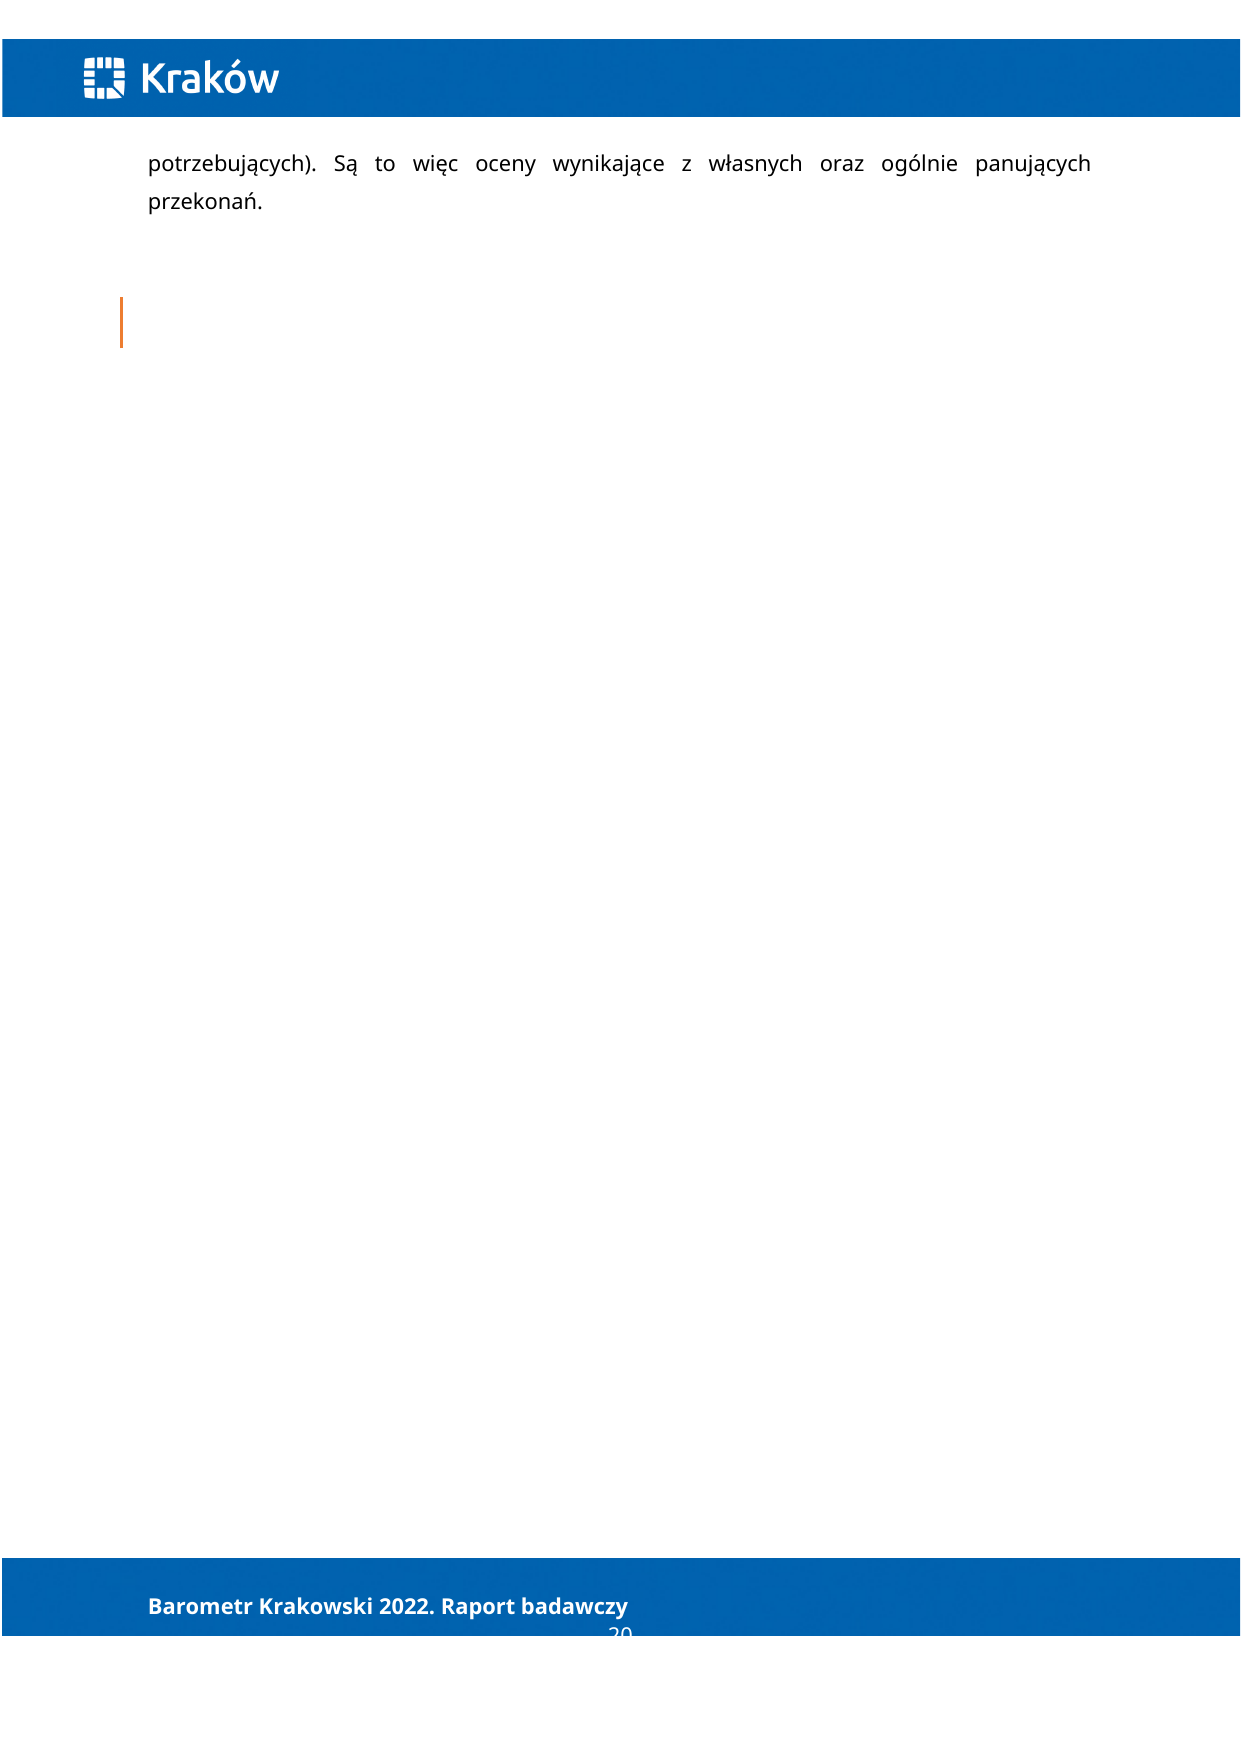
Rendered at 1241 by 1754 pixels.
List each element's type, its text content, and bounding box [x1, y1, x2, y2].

picture [2, 1558, 1241, 1636]
picture [623, 1629, 629, 1636]
picture [2, 39, 1241, 117]
